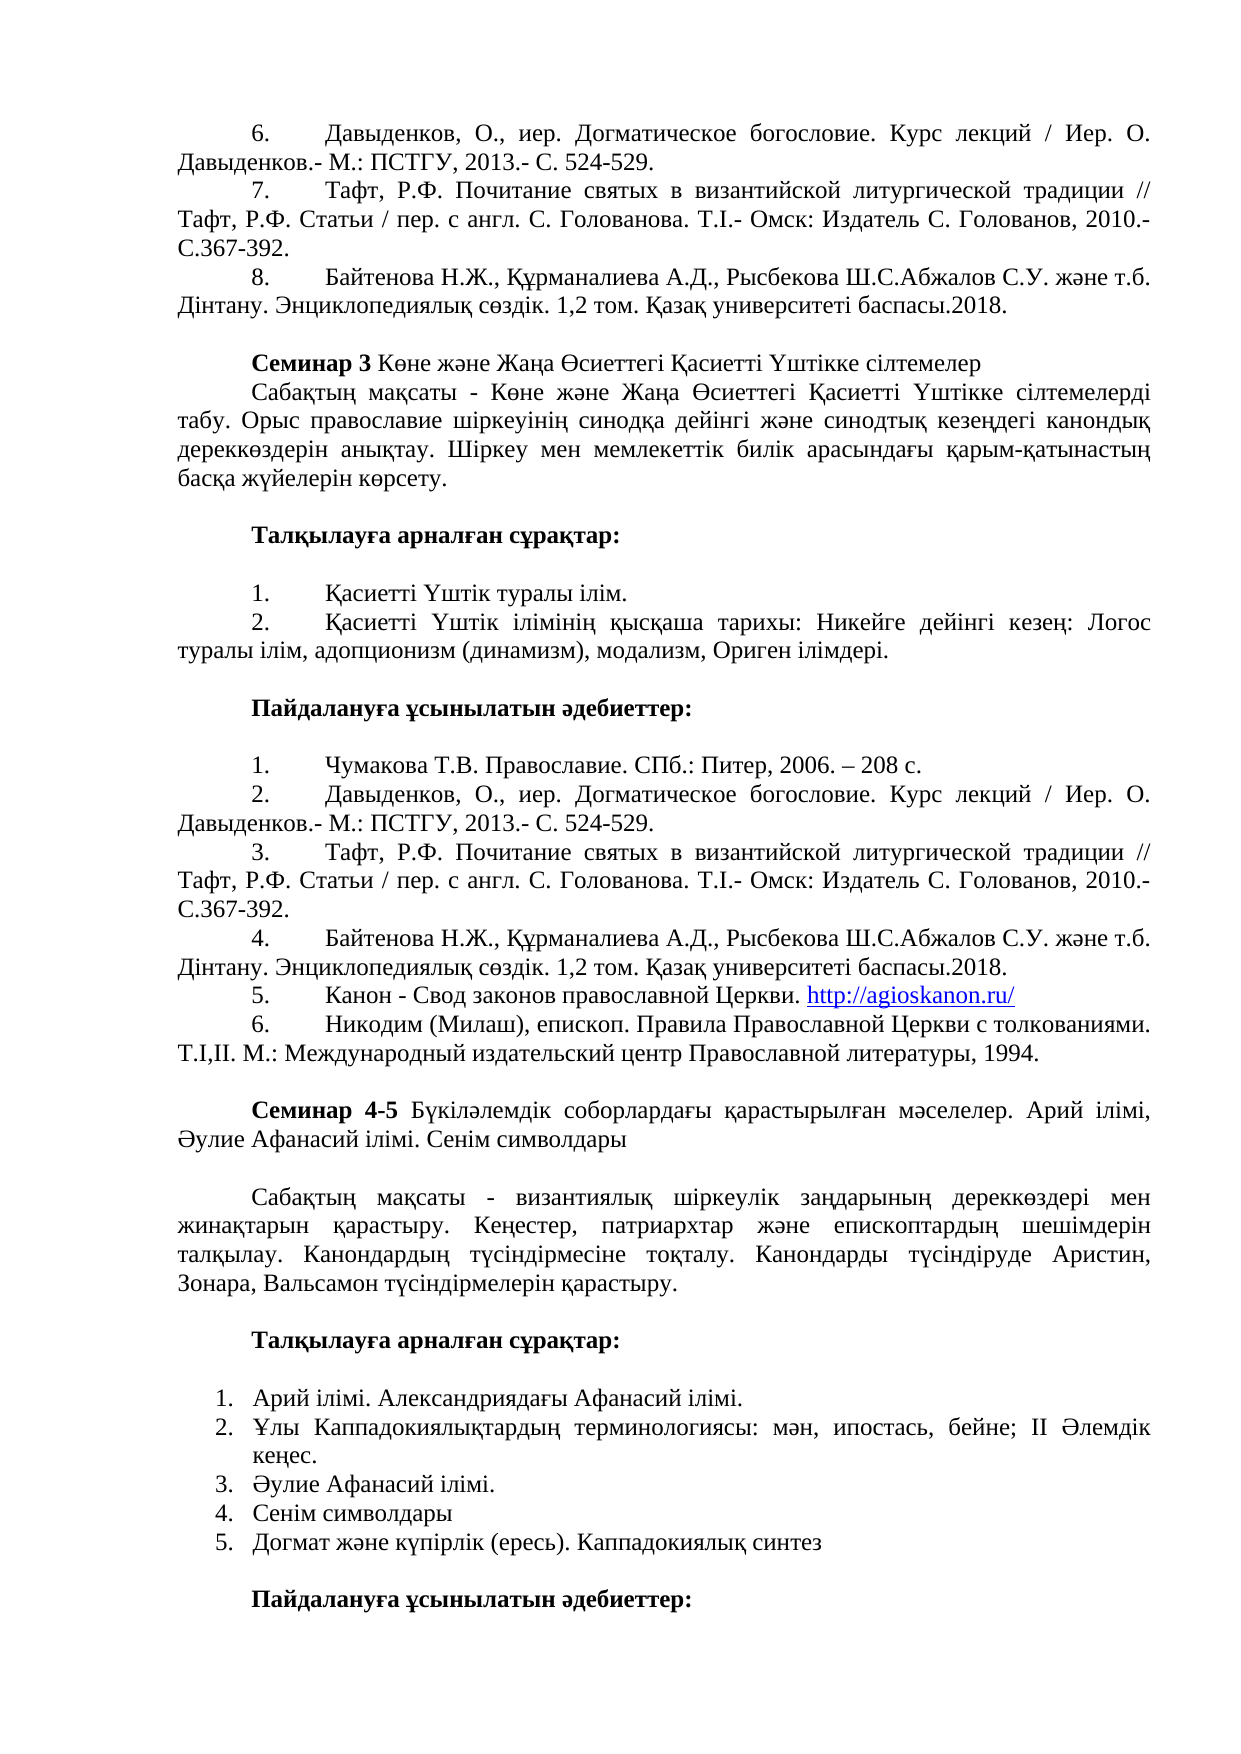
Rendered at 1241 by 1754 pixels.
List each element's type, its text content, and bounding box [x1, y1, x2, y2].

text Талқылауға арналған сұрақтар: [177, 521, 1152, 549]
list Никодим (Милаш), епископ. Правила Православной Церкви с толкованиями. Т.I,II. М.: Международный издательский центр Православной литературы, 1994. [177, 1009, 1152, 1067]
list Арий ілімі. Александриядағы Афанасий ілімі. [215, 1383, 1152, 1412]
list Ұлы Каппадокиялықтардың терминологиясы: мән, ипостась, бейне; II Әлемдік кеңес. [215, 1412, 1152, 1469]
list Қасиетті Үштік ілімінің қысқаша тарихы: Никейге дейінгі кезең: Логос туралы ілім, адопционизм (динамизм), модализм, Ориген ілімдері. [177, 607, 1152, 664]
list Чумакова Т.В. Православие. СПб.: Питер, 2006. – 208 с. [177, 751, 1152, 779]
list Байтенова Н.Ж., Құрманалиева А.Д., Рысбекова Ш.С.Абжалов С.У. және т.б. Дінтану. Энциклопедиялық сөздік. 1,2 том. Қазақ университеті баспасы.2018. [177, 923, 1152, 981]
text Пайдалануға ұсынылатын әдебиеттер: [177, 693, 1152, 722]
list Тафт, Р.Ф. Почитание святых в византийской литургической традиции // Тафт, Р.Ф. Статьи / пер. с англ. С. Голованова. Т.I.- Омск: Издатель С. Голованов, 2010.- С.367-392. [177, 176, 1152, 262]
list Давыденков, О., иер. Догматическое богословие. Курс лекций / Иер. О. Давыденков.- М.: ПСТГУ, 2013.- С. 524-529. [177, 779, 1152, 837]
text Семинар 3 Көне және Жаңа Өсиеттегі Қасиетті Үштікке сілтемелер [177, 348, 1152, 377]
list Қасиетті Үштік туралы ілім. [177, 578, 1152, 607]
text Сабақтың мақсаты - византиялық шіркеулік заңдарының дереккөздері мен жинақтарын қарастыру. Кеңестер, патриархтар және епископтардың шешімдерін талқылау. Канондардың түсіндірмесіне тоқталу. Канондарды түсіндіруде Аристин, Зонара, Вальсамон түсіндірмелерін қарастыру. [177, 1182, 1152, 1297]
list Давыденков, О., иер. Догматическое богословие. Курс лекций / Иер. О. Давыденков.- М.: ПСТГУ, 2013.- С. 524-529. [177, 118, 1152, 176]
text Пайдалануға ұсынылатын әдебиеттер: [177, 1584, 1152, 1613]
text Семинар 4-5 Бүкіләлемдік соборлардағы қарастырылған мәселелер. Арий ілімі, Әулие Афанасий ілімі. Сенім символдары [177, 1096, 1152, 1153]
list Догмат және күпірлік (ересь). Каппадокиялық синтез [215, 1527, 1152, 1556]
list Сенім символдары [215, 1498, 1152, 1527]
list Байтенова Н.Ж., Құрманалиева А.Д., Рысбекова Ш.С.Абжалов С.У. және т.б. Дінтану. Энциклопедиялық сөздік. 1,2 том. Қазақ университеті баспасы.2018. [177, 262, 1152, 319]
list Тафт, Р.Ф. Почитание святых в византийской литургической традиции // Тафт, Р.Ф. Статьи / пер. с англ. С. Голованова. Т.I.- Омск: Издатель С. Голованов, 2010.- С.367-392. [177, 837, 1152, 923]
list Әулие Афанасий ілімі. [215, 1469, 1152, 1498]
list Канон - Свод законов православной Церкви. http://agioskanon.ru/ [177, 981, 1152, 1009]
text Талқылауға арналған сұрақтар: [177, 1326, 1152, 1354]
text Сабақтың мақсаты - Көне және Жаңа Өсиеттегі Қасиетті Үштікке сілтемелерді табу. Орыс православие шіркеуінің синодқа дейінгі және синодтық кезеңдегі канондық дереккөздерін анықтау. Шіркеу мен мемлекеттік билік арасындағы қарым-қатынастың басқа жүйелерін көрсету. [177, 377, 1152, 492]
